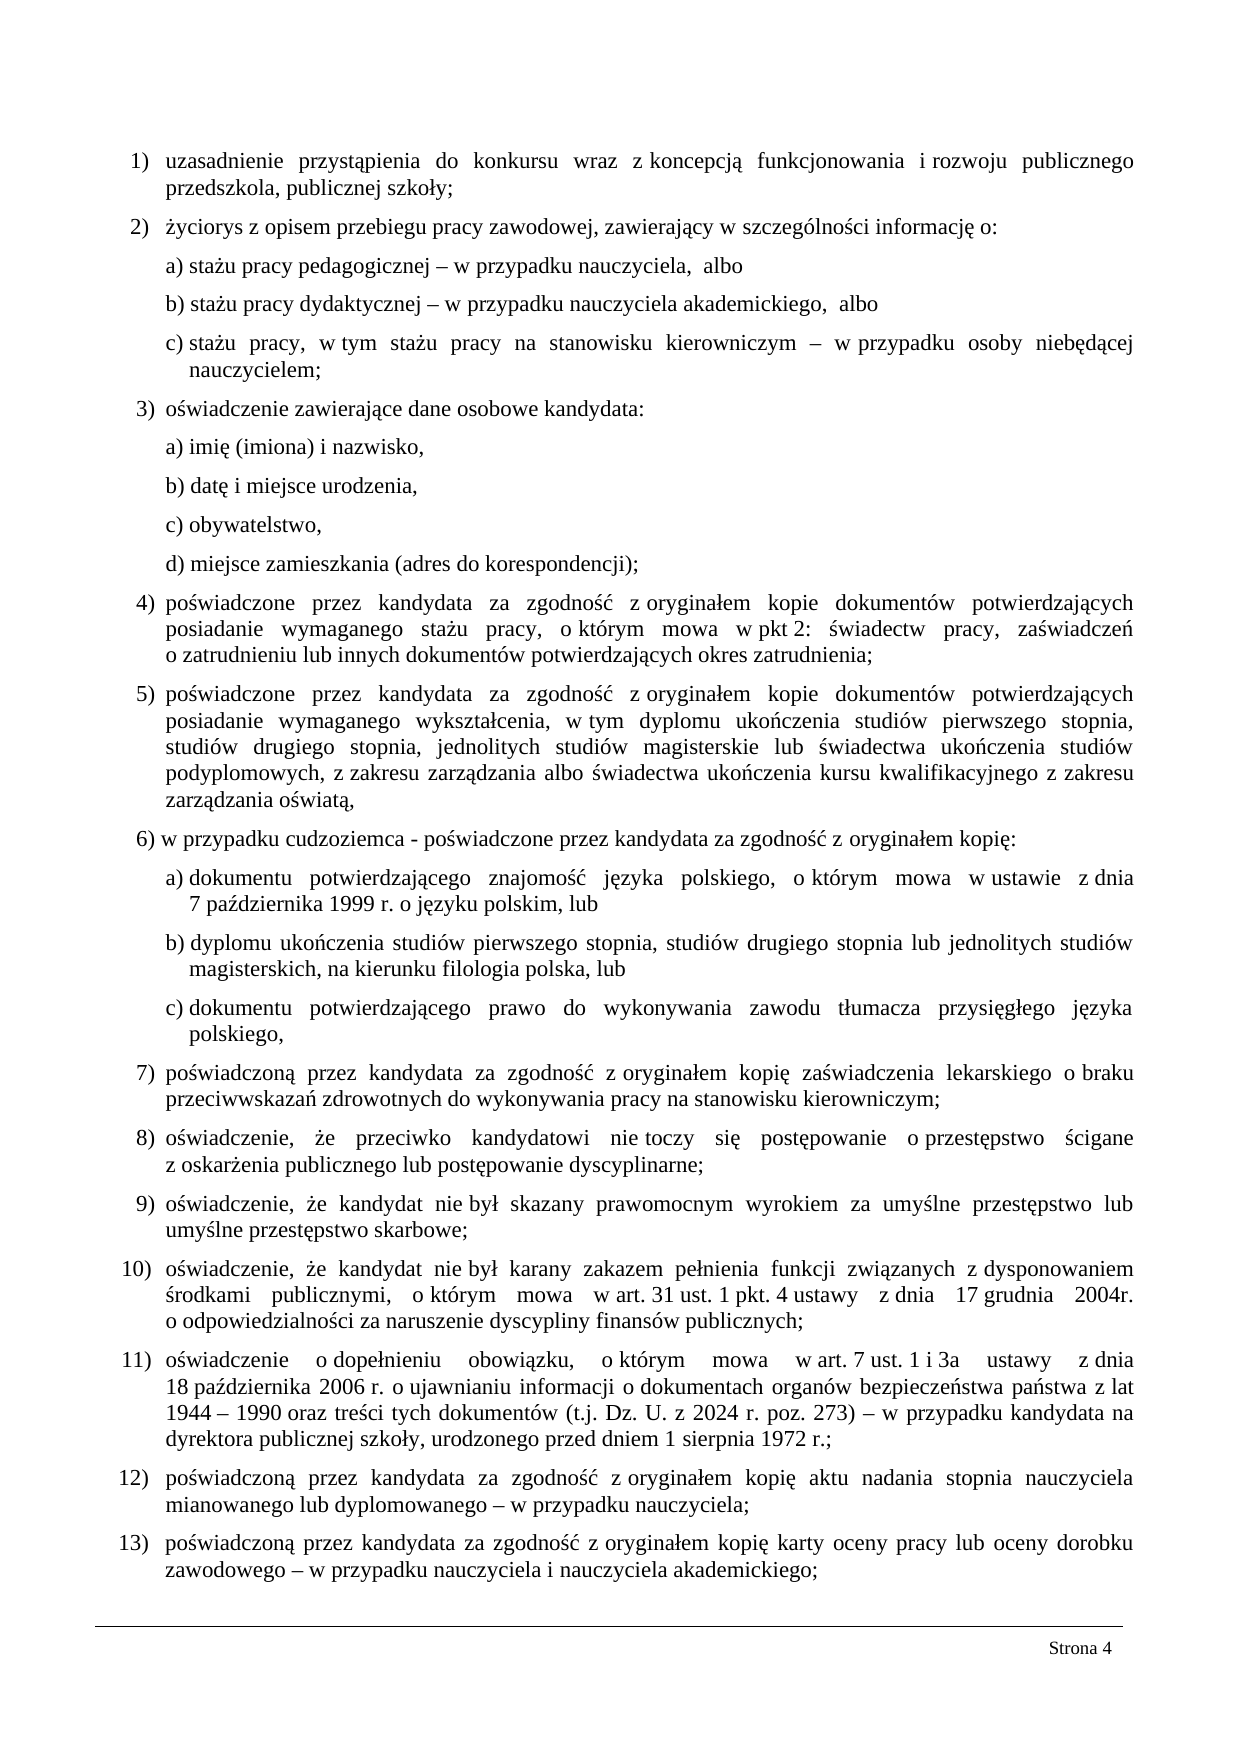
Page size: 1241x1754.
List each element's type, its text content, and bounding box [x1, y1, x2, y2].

text 8) oświadczenie, że przeciwko kandydatowi nie toczy się postępowanie o przestępstwo ścigane z oskarżenia publicznego lub postępowanie dyscyplinarne; [136, 1124, 1134, 1177]
text d) miejsce zamieszkania (adres do korespondencji); [165, 550, 1134, 576]
text c) dokumentu potwierdzającego prawo do wykonywania zawodu tłumacza przysięgłego języka polskiego, [165, 994, 1134, 1047]
text a) stażu pracy pedagogicznej – w przypadku nauczyciela, albo [165, 252, 1134, 278]
text 7) poświadczoną przez kandydata za zgodność z oryginałem kopię zaświadczenia lekarskiego o braku przeciwwskazań zdrowotnych do wykonywania pracy na stanowisku kierowniczym; [136, 1059, 1134, 1112]
text 5) poświadczone przez kandydata za zgodność z oryginałem kopie dokumentów potwierdzających posiadanie wymaganego wykształcenia, w tym dyplomu ukończenia studiów pierwszego stopnia, studiów drugiego stopnia, jednolitych studiów magisterskie lub świadectwa ukończenia studiów podyplomowych, z zakresu zarządzania albo świadectwa ukończenia kursu kwalifikacyjnego z zakresu zarządzania oświatą, [136, 680, 1134, 812]
text b) stażu pracy dydaktycznej – w przypadku nauczyciela akademickiego, albo [165, 291, 1134, 317]
text 2) życiorys z opisem przebiegu pracy zawodowej, zawierający w szczególności informację o: [130, 213, 1134, 239]
text 6) w przypadku cudzoziemca - poświadczone przez kandydata za zgodność z oryginałem kopię: [136, 825, 1134, 851]
text c) stażu pracy, w tym stażu pracy na stanowisku kierowniczym – w przypadku osoby niebędącej nauczycielem; [165, 329, 1134, 382]
text 9) oświadczenie, że kandydat nie był skazany prawomocnym wyrokiem za umyślne przestępstwo lub umyślne przestępstwo skarbowe; [136, 1189, 1134, 1242]
text 13) poświadczoną przez kandydata za zgodność z oryginałem kopię karty oceny pracy lub oceny dorobku zawodowego – w przypadku nauczyciela i nauczyciela akademickiego; [118, 1529, 1134, 1582]
text b) datę i miejsce urodzenia, [165, 472, 1134, 499]
text 12) poświadczoną przez kandydata za zgodność z oryginałem kopię aktu nadania stopnia nauczyciela mianowanego lub dyplomowanego – w przypadku nauczyciela; [118, 1464, 1134, 1517]
text a) dokumentu potwierdzającego znajomość języka polskiego, o którym mowa w ustawie z dnia 7 października 1999 r. o języku polskim, lub [165, 863, 1134, 916]
text 1) uzasadnienie przystąpienia do konkursu wraz z koncepcją funkcjonowania i rozwoju publicznego przedszkola, publicznej szkoły; [130, 148, 1134, 200]
text 11) oświadczenie o dopełnieniu obowiązku, o którym mowa w art. 7 ust. 1 i 3a ustawy z dnia 18 października 2006 r. o ujawnianiu informacji o dokumentach organów bezpieczeństwa państwa z lat 1944 – 1990 oraz treści tych dokumentów (t.j. Dz. U. z 2024 r. poz. 273) – w przypadku kandydata na dyrektora publicznej szkoły, urodzonego przed dniem 1 sierpnia 1972 r.; [121, 1346, 1134, 1452]
text 10) oświadczenie, że kandydat nie był karany zakazem pełnienia funkcji związanych z dysponowaniem środkami publicznymi, o którym mowa w art. 31 ust. 1 pkt. 4 ustawy z dnia 17 grudnia 2004r. o odpowiedzialności za naruszenie dyscypliny finansów publicznych; [121, 1255, 1134, 1334]
text b) dyplomu ukończenia studiów pierwszego stopnia, studiów drugiego stopnia lub jednolitych studiów magisterskich, na kierunku filologia polska, lub [165, 929, 1134, 981]
text a) imię (imiona) i nazwisko, [165, 433, 1134, 460]
text 4) poświadczone przez kandydata za zgodność z oryginałem kopie dokumentów potwierdzających posiadanie wymaganego stażu pracy, o którym mowa w pkt 2: świadectw pracy, zaświadczeń o zatrudnieniu lub innych dokumentów potwierdzających okres zatrudnienia; [136, 589, 1134, 668]
text 3) oświadczenie zawierające dane osobowe kandydata: [136, 394, 1134, 421]
text c) obywatelstwo, [165, 511, 1134, 537]
